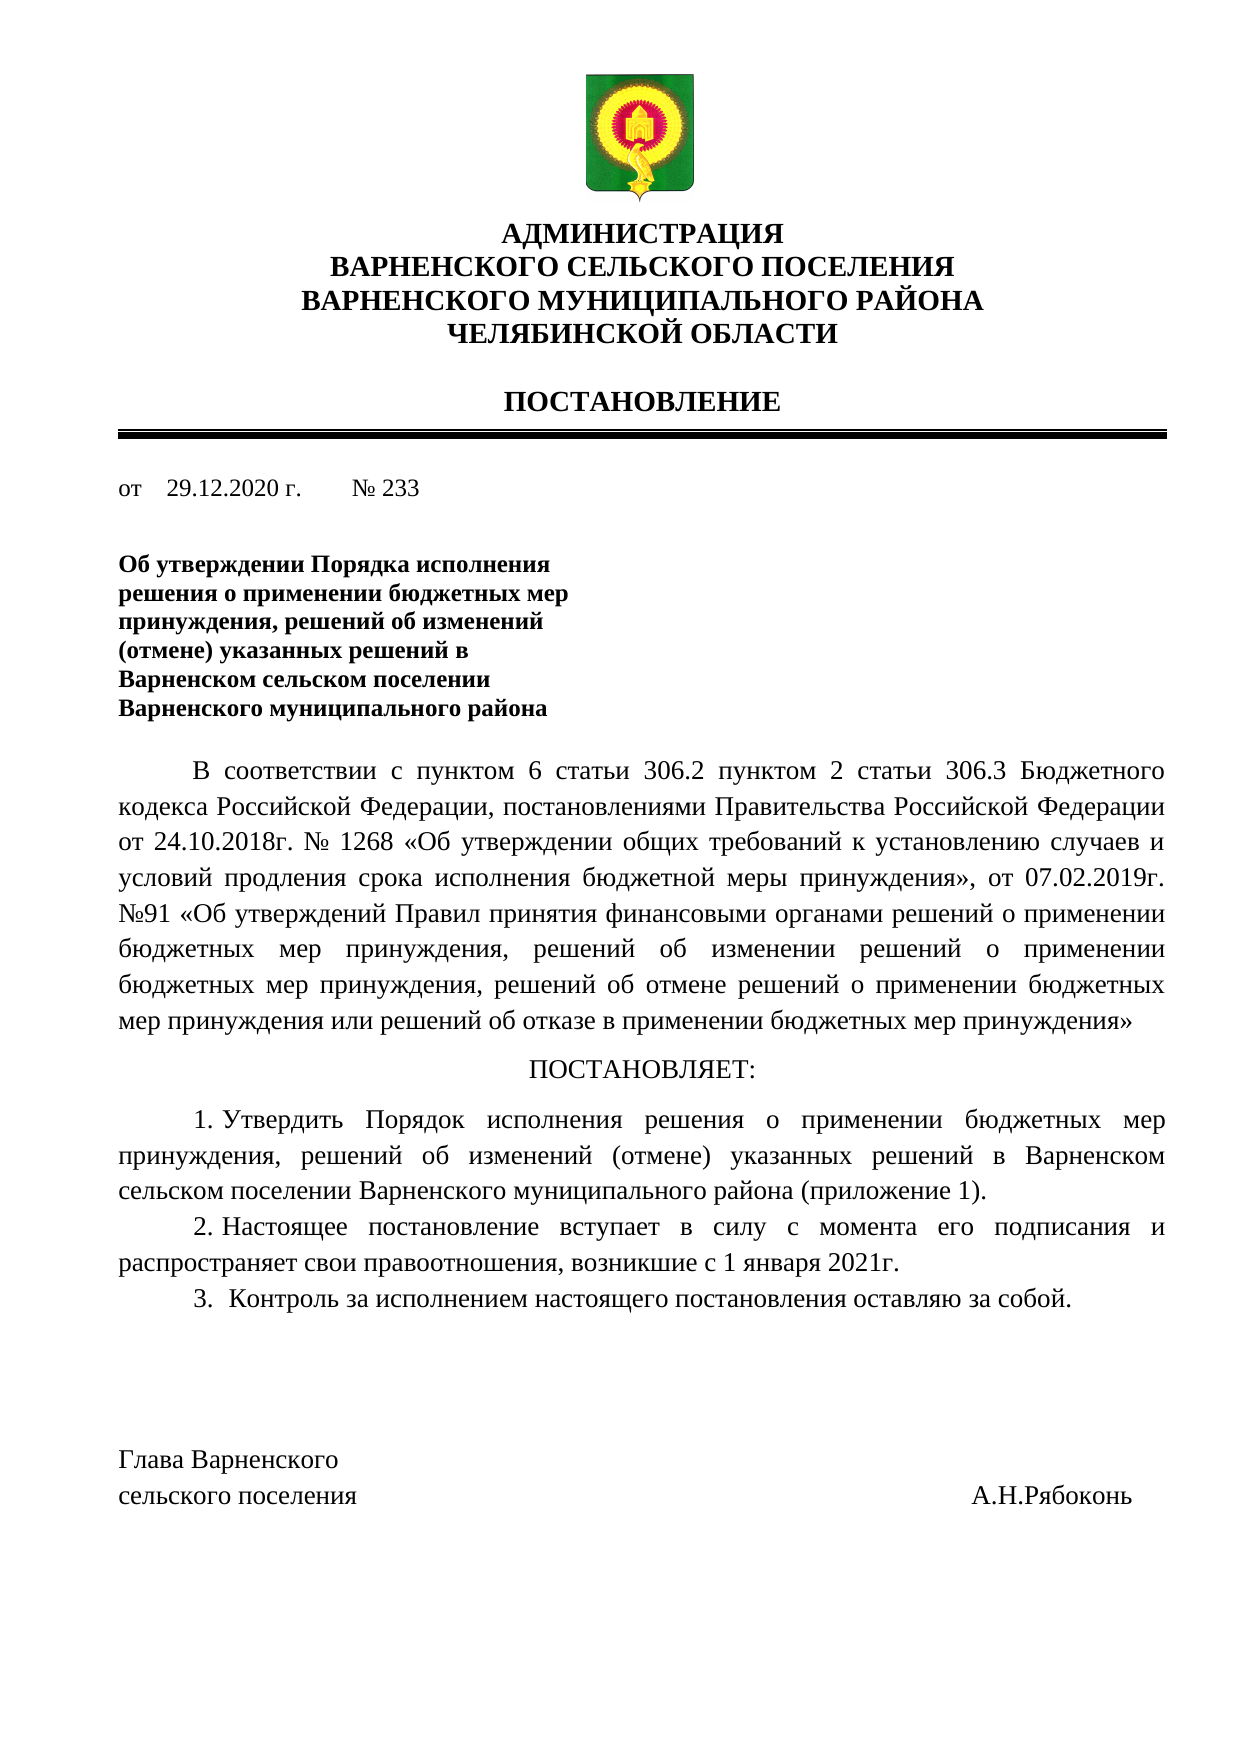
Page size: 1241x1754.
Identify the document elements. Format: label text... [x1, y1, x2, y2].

list Утвердить Порядок исполнения решения о применении бюджетных мер принуждения, решений об изменений (отмене) указанных решений в Варненском сельском поселении Варненского муниципального района (приложение 1). [118, 1103, 1167, 1206]
text Об утверждении Порядка исполнения решения о применении бюджетных мер принуждения, решений об изменений (отмене) указанных решений в Варненском сельском поселении [118, 549, 576, 693]
list Контроль за исполнением настоящего постановления оставляю за собой. [118, 1282, 1167, 1313]
table_header от 29.12.2020 г. № 233 [107, 473, 511, 531]
text Варненского муниципального района [118, 693, 576, 721]
table_header АДМИНИСТРАЦИЯ ВАРНЕНСКОГО СЕЛЬСКОГО ПОСЕЛЕНИЯ ВАРНЕНСКОГО МУНИЦИПАЛЬНОГО РАЙОНА ЧЕЛЯБИНСКОЙ ОБЛАСТИ ПОСТАНОВЛЕНИЕ [118, 216, 1167, 429]
text Глава Варненского [118, 1443, 1167, 1474]
picture [586, 73, 694, 202]
text ПОСТАНОВЛЯЕТ: [118, 1053, 1167, 1085]
text В соответствии с пунктом 6 статьи 306.2 пунктом 2 статьи 306.3 Бюджетного кодекса Российской Федерации, постановлениями Правительства Российской Федерации от 24.10.2018г. № 1268 «Об утверждении общих требований к установлению случаев и условий продления срока исполнения бюджетной меры принуждения», от 07.02.2019г. №91 «Об утверждений Правил принятия финансовыми органами решений о применении бюджетных мер принуждения, решений об изменении решений о применении бюджетных мер принуждения, решений об отмене решений о применении бюджетных мер принуждения или решений об отказе в применении бюджетных мер принуждения» [118, 754, 1167, 1035]
list Настоящее постановление вступает в силу с момента его подписания и распространяет свои правоотношения, возникшие с 1 января 2021г. [118, 1210, 1167, 1277]
text сельского поселения А.Н.Рябоконь [118, 1479, 1167, 1510]
